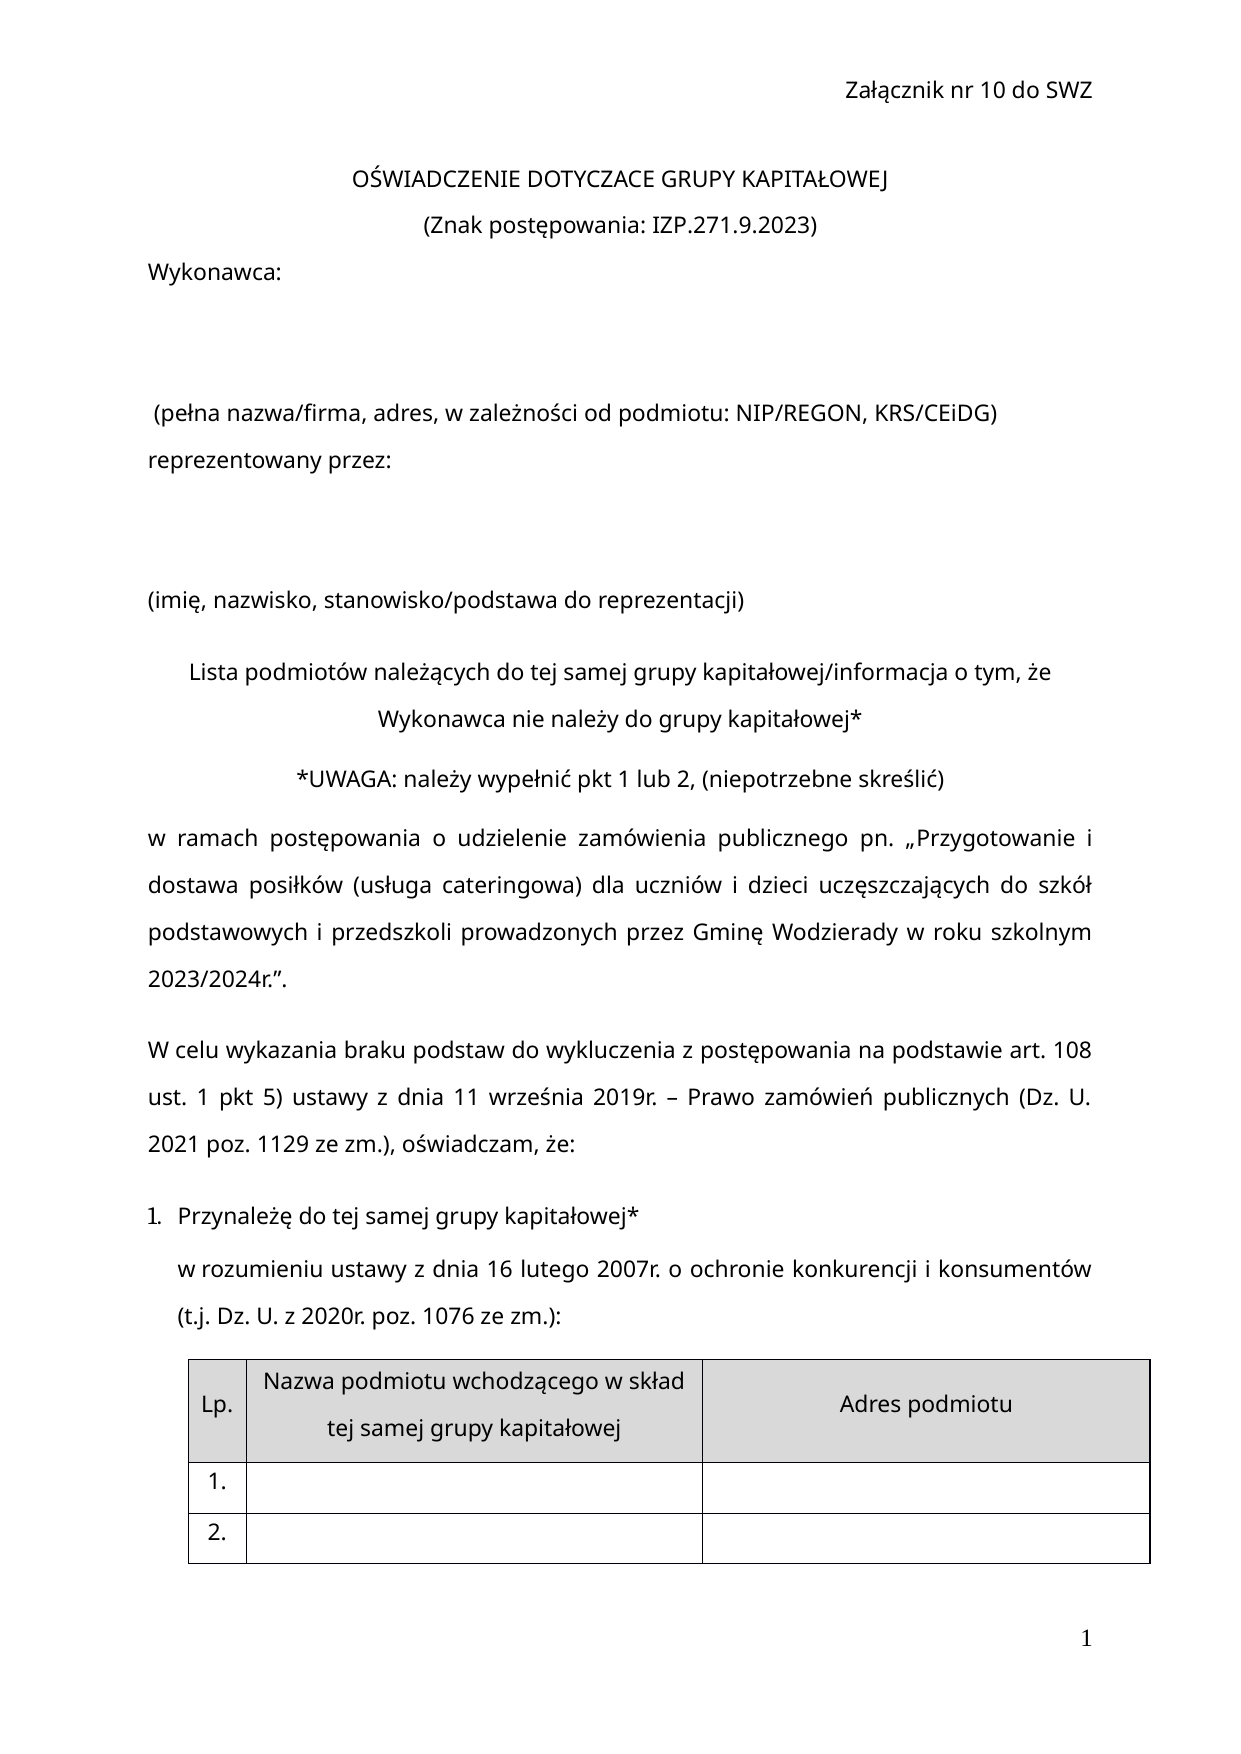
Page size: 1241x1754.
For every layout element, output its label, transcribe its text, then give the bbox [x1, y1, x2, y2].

table_cell [703, 1514, 1149, 1563]
text *UWAGA: należy wypełnić pkt 1 lub 2, (niepotrzebne skreślić) [148, 762, 1093, 794]
text w ramach postępowania o udzielenie zamówienia publicznego pn. „Przygotowanie i dostawa posiłków (usługa cateringowa) dla uczniów i dzieci uczęszczających do szkół podstawowych i przedszkoli prowadzonych przez Gminę Wodzierady w roku szkolnym 2023/2024r.”. [148, 822, 1093, 994]
text w rozumieniu ustawy z dnia 16 lutego 2007r. o ochronie konkurencji i konsumentów (t.j. Dz. U. z 2020r. poz. 1076 ze zm.): [177, 1253, 1093, 1331]
table_header Nazwa podmiotu wchodzącego w skład tej samej grupy kapitałowej [247, 1360, 702, 1462]
text Wykonawca: [148, 256, 1093, 287]
text (imię, nazwisko, stanowisko/podstawa do reprezentacji) [148, 584, 1093, 616]
text OŚWIADCZENIE DOTYCZACE GRUPY KAPITAŁOWEJ [148, 162, 1093, 194]
text (Znak postępowania: IZP.271.9.2023) [148, 209, 1093, 241]
table_header Lp. [189, 1360, 246, 1462]
text Lista podmiotów należących do tej samej grupy kapitałowej/informacja o tym, że Wykonawca nie należy do grupy kapitałowej* [148, 656, 1093, 734]
table_cell 2. [189, 1514, 246, 1563]
list Przynależę do tej samej grupy kapitałowej* [148, 1200, 1093, 1231]
table_header Adres podmiotu [703, 1360, 1149, 1462]
table_cell 1. [189, 1463, 246, 1513]
table_cell [703, 1463, 1149, 1513]
text (pełna nazwa/firma, adres, w zależności od podmiotu: NIP/REGON, KRS/CEiDG) [148, 397, 1093, 428]
table_cell [247, 1463, 702, 1513]
text W celu wykazania braku podstaw do wykluczenia z postępowania na podstawie art. 108 ust. 1 pkt 5) ustawy z dnia 11 września 2019r. – Prawo zamówień publicznych (Dz. U. 2021 poz. 1129 ze zm.), oświadczam, że: [148, 1034, 1093, 1159]
table_cell [247, 1514, 702, 1563]
text reprezentowany przez: [148, 444, 1093, 475]
